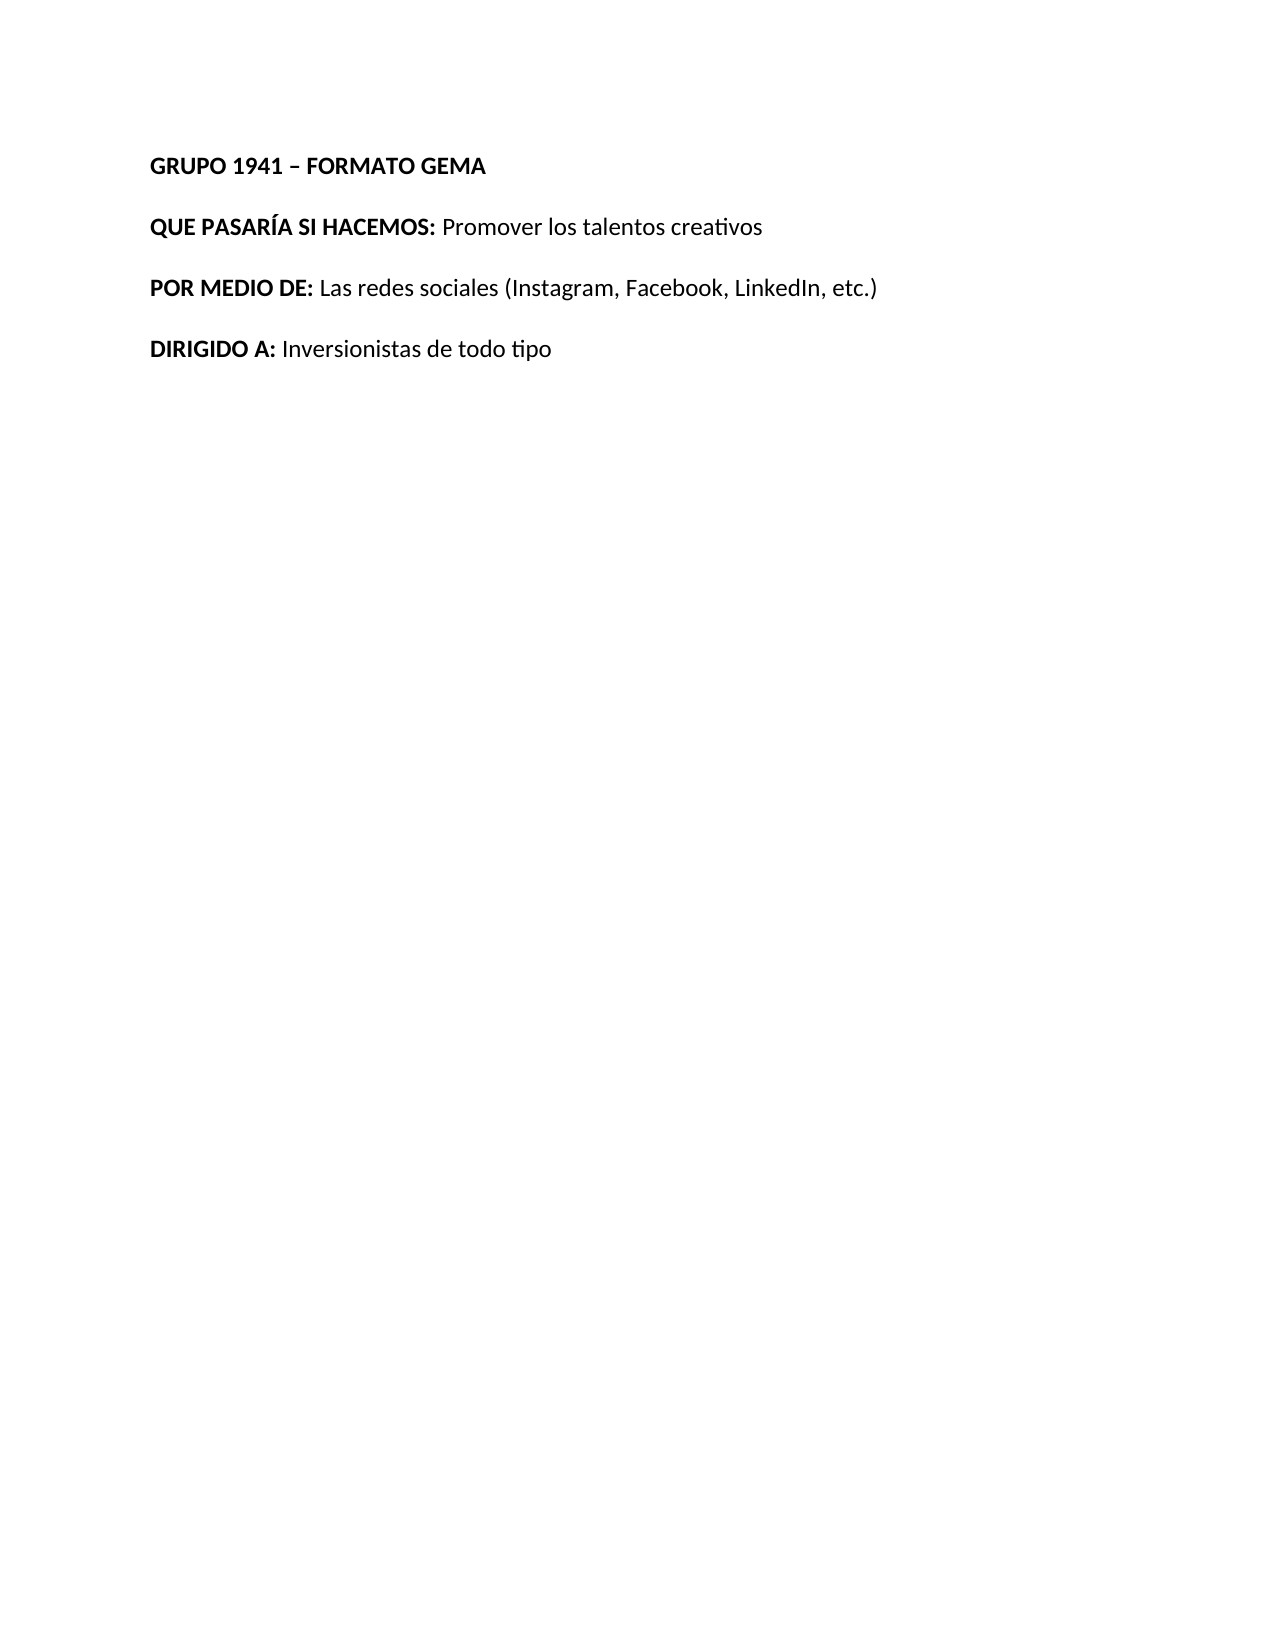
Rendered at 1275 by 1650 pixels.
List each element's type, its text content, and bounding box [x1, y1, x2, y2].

text POR MEDIO DE: Las redes sociales (Instagram, Facebook, LinkedIn, etc.) [150, 272, 1125, 303]
text GRUPO 1941 – FORMATO GEMA [150, 150, 1125, 181]
text DIRIGIDO A: Inversionistas de todo tipo [150, 333, 1125, 364]
text QUE PASARÍA SI HACEMOS: Promover los talentos creativos [150, 211, 1125, 242]
